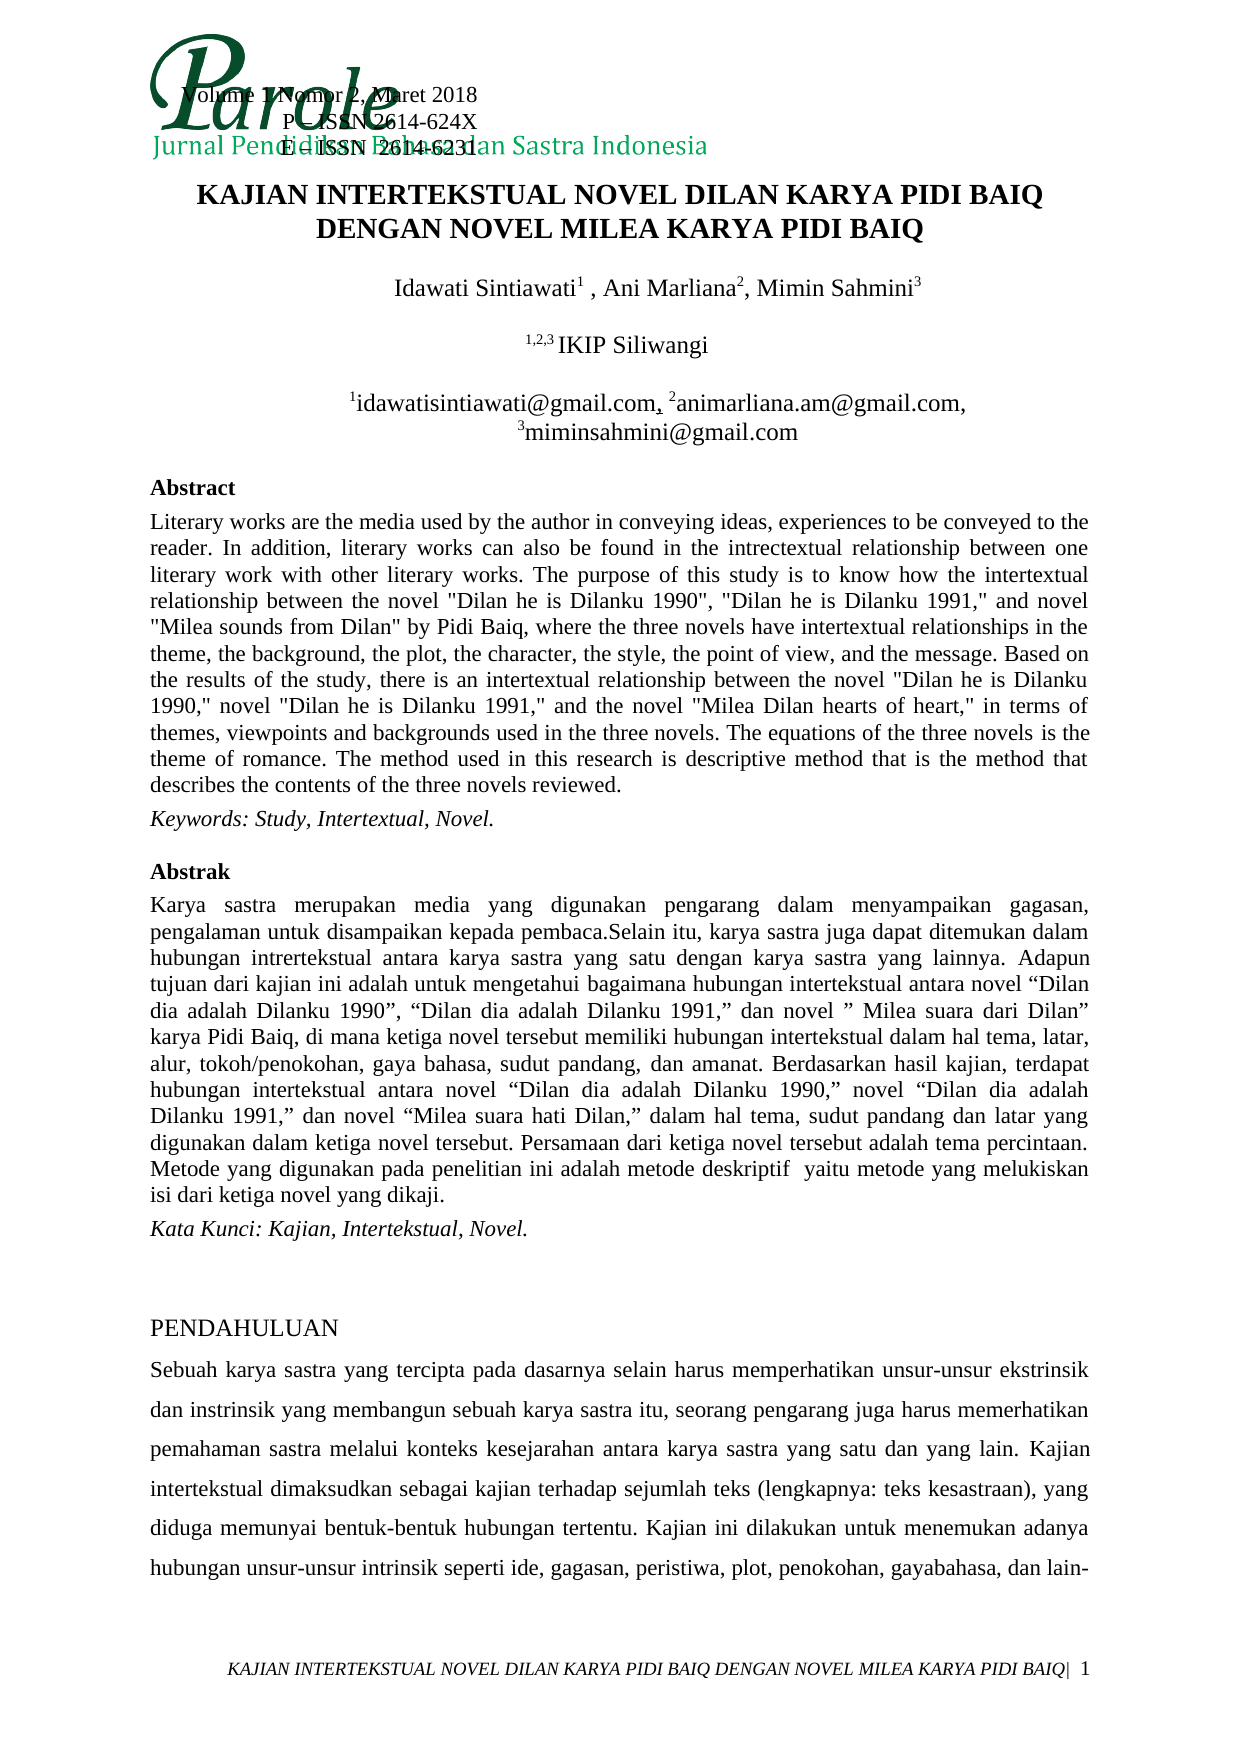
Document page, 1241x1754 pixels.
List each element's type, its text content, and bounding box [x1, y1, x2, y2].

text Kata Kunci: Kajian, Intertekstual, Novel. [150, 1215, 1090, 1241]
text Keywords: Study, Intertextual, Novel. [150, 805, 1090, 831]
text Idawati Sintiawati1 , Ani Marliana2, Mimin Sahmini3 [225, 273, 1090, 302]
text Karya sastra merupakan media yang digunakan pengarang dalam menyampaikan gagasan, pengalaman untuk disampaikan kepada pembaca.Selain itu, karya sastra juga dapat ditemukan dalam hubungan intrertekstual antara karya sastra yang satu dengan karya sastra yang lainnya. Adapun tujuan dari kajian ini adalah untuk mengetahui bagaimana hubungan intertekstual antara novel “Dilan dia adalah Dilanku 1990”, “Dilan dia adalah Dilanku 1991,” dan novel ” Milea suara dari Dilan” karya Pidi Baiq, di mana ketiga novel tersebut memiliki hubungan intertekstual dalam hal tema, latar, alur, tokoh/penokohan, gaya bahasa, sudut pandang, dan amanat. Berdasarkan hasil kajian, terdapat hubungan intertekstual antara novel “Dilan dia adalah Dilanku 1990,” novel “Dilan dia adalah Dilanku 1991,” dan novel “Milea suara hati Dilan,” dalam hal tema, sudut pandang dan latar yang digunakan dalam ketiga novel tersebut. Persamaan dari ketiga novel tersebut adalah tema percintaan. Metode yang digunakan pada penelitian ini adalah metode deskriptif yaitu metode yang melukiskan isi dari ketiga novel yang dikaji. [150, 891, 1090, 1208]
text 1,2,3 IKIP Siliwangi [525, 331, 1090, 359]
text Abstrak [150, 858, 1090, 884]
text Abstract [150, 474, 1090, 501]
text KAJIAN INTERTEKSTUAL NOVEL DILAN KARYA PIDI BAIQ DENGAN NOVEL MILEA KARYA PIDI BAIQ [150, 177, 1090, 244]
text 1idawatisintiawati@gmail.com, 2animarliana.am@gmail.com, 3miminsahmini@gmail.com [225, 388, 1090, 446]
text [150, 1356, 1090, 1580]
text Literary works are the media used by the author in conveying ideas, experiences to be conveyed to the reader. In addition, literary works can also be found in the intrectextual relationship between one literary work with other literary works. The purpose of this study is to know how the intertextual relationship between the novel "Dilan he is Dilanku 1990", "Dilan he is Dilanku 1991," and novel "Milea sounds from Dilan" by Pidi Baiq, where the three novels have intertextual relationships in the theme, the background, the plot, the character, the style, the point of view, and the message. Based on the results of the study, there is an intertextual relationship between the novel "Dilan he is Dilanku 1990," novel "Dilan he is Dilanku 1991," and the novel "Milea Dilan hearts of heart," in terms of themes, viewpoints and backgrounds used in the three novels. The equations of the three novels is the theme of romance. The method used in this research is descriptive method that is the method that describes the contents of the three novels reviewed. [150, 508, 1090, 798]
text PENDAHULUAN [150, 1313, 1090, 1342]
picture [150, 34, 707, 160]
